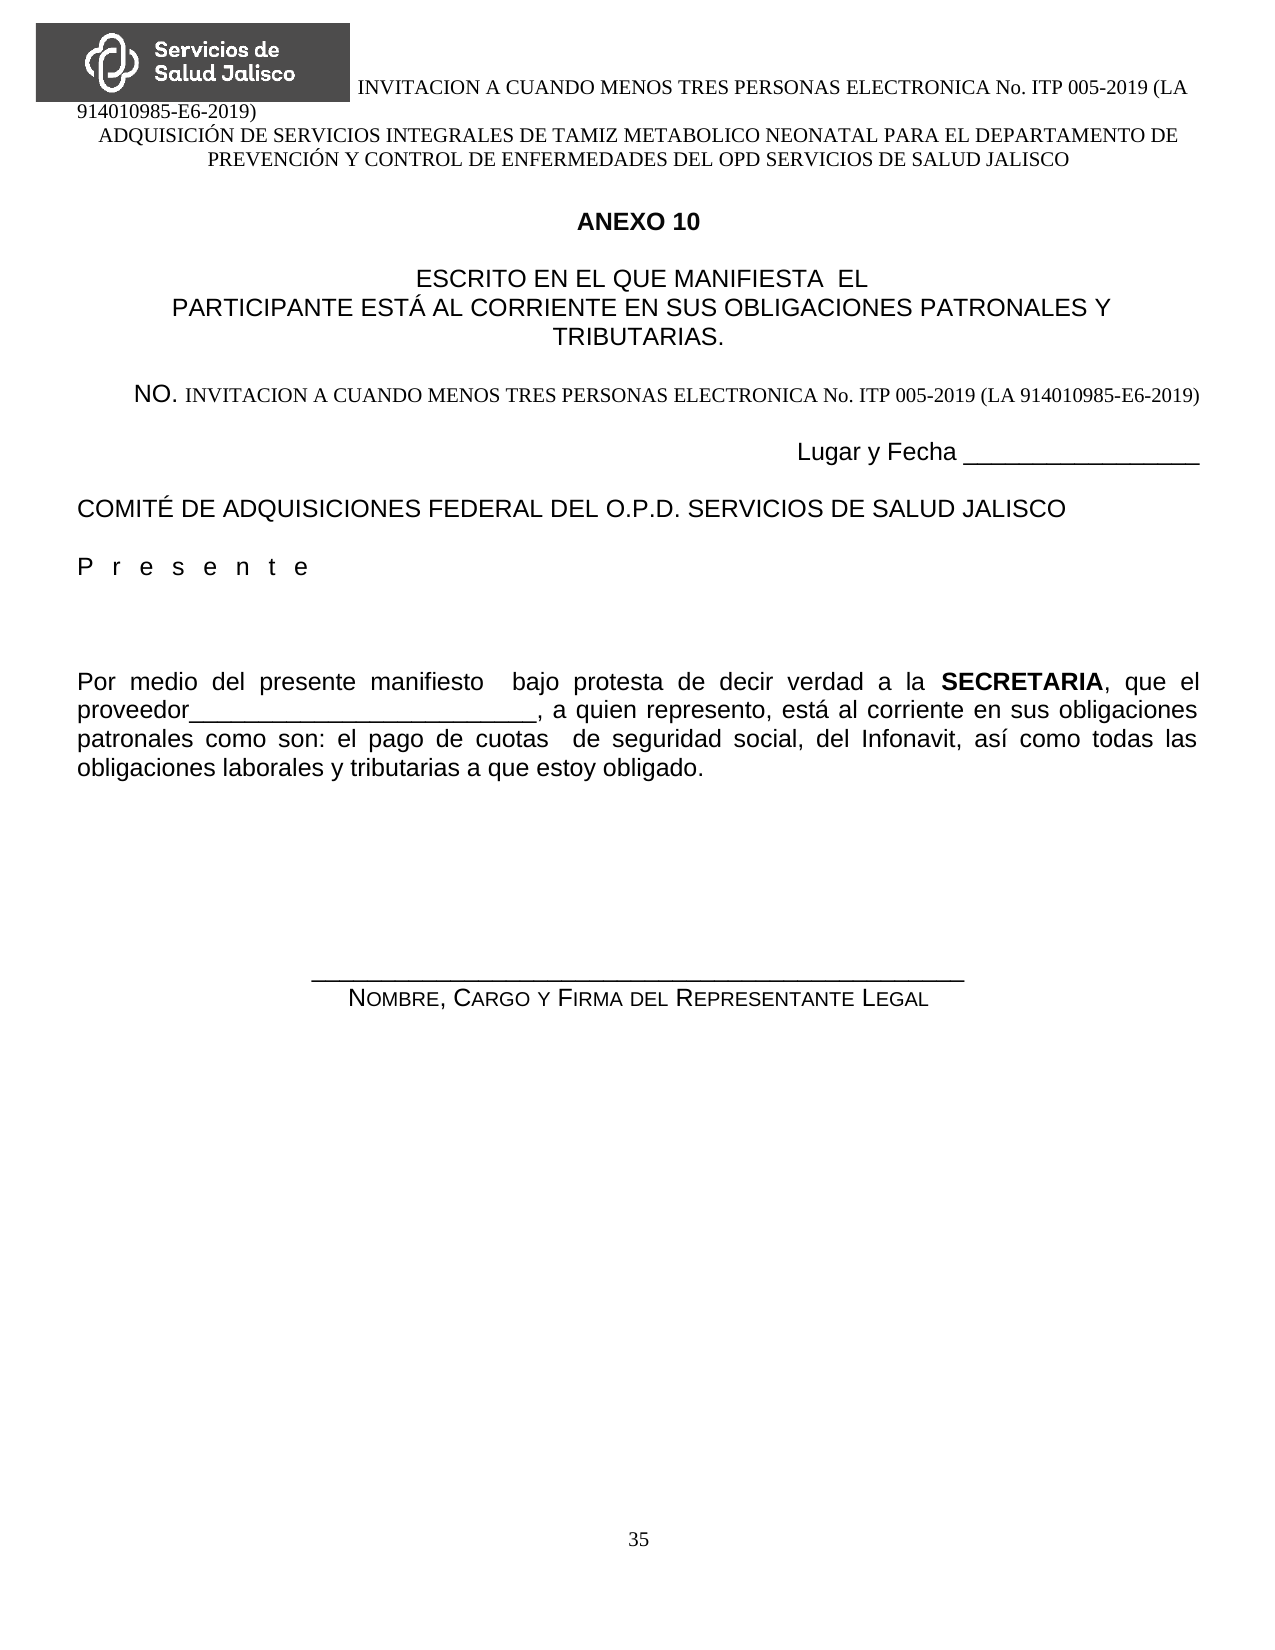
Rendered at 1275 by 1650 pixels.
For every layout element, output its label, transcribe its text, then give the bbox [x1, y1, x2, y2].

text Nombre, Cargo y Firma del Representante Legal [77, 983, 1200, 1012]
list Comité de Adquisiciones Federal del O.P.D. Servicios de Salud Jalisco [77, 494, 1200, 523]
text NO. [77, 379, 1200, 408]
text PARTICIPANTE ESTÁ AL CORRIENTE EN SUS OBLIGACIONES PATRONALES Y TRIBUTARIAS. [77, 293, 1200, 351]
text ANEXO 10 [77, 207, 1200, 236]
text Presente [77, 552, 1200, 581]
text ESCRITO EN EL QUE MANIFIESTA EL [77, 264, 1200, 293]
text _______________________________________________ [77, 954, 1200, 983]
text Por medio del presente manifiesto bajo protesta de decir verdad a la SECRETARIA, que el proveedor_________________________, a quien represento, está al corriente en sus obligaciones patronales como son: el pago de cuotas de seguridad social, del Infonavit, así como todas las obligaciones laborales y tributarias a que estoy obligado. [77, 667, 1200, 782]
text Lugar y Fecha _________________ [77, 437, 1200, 466]
picture [35, 23, 350, 102]
